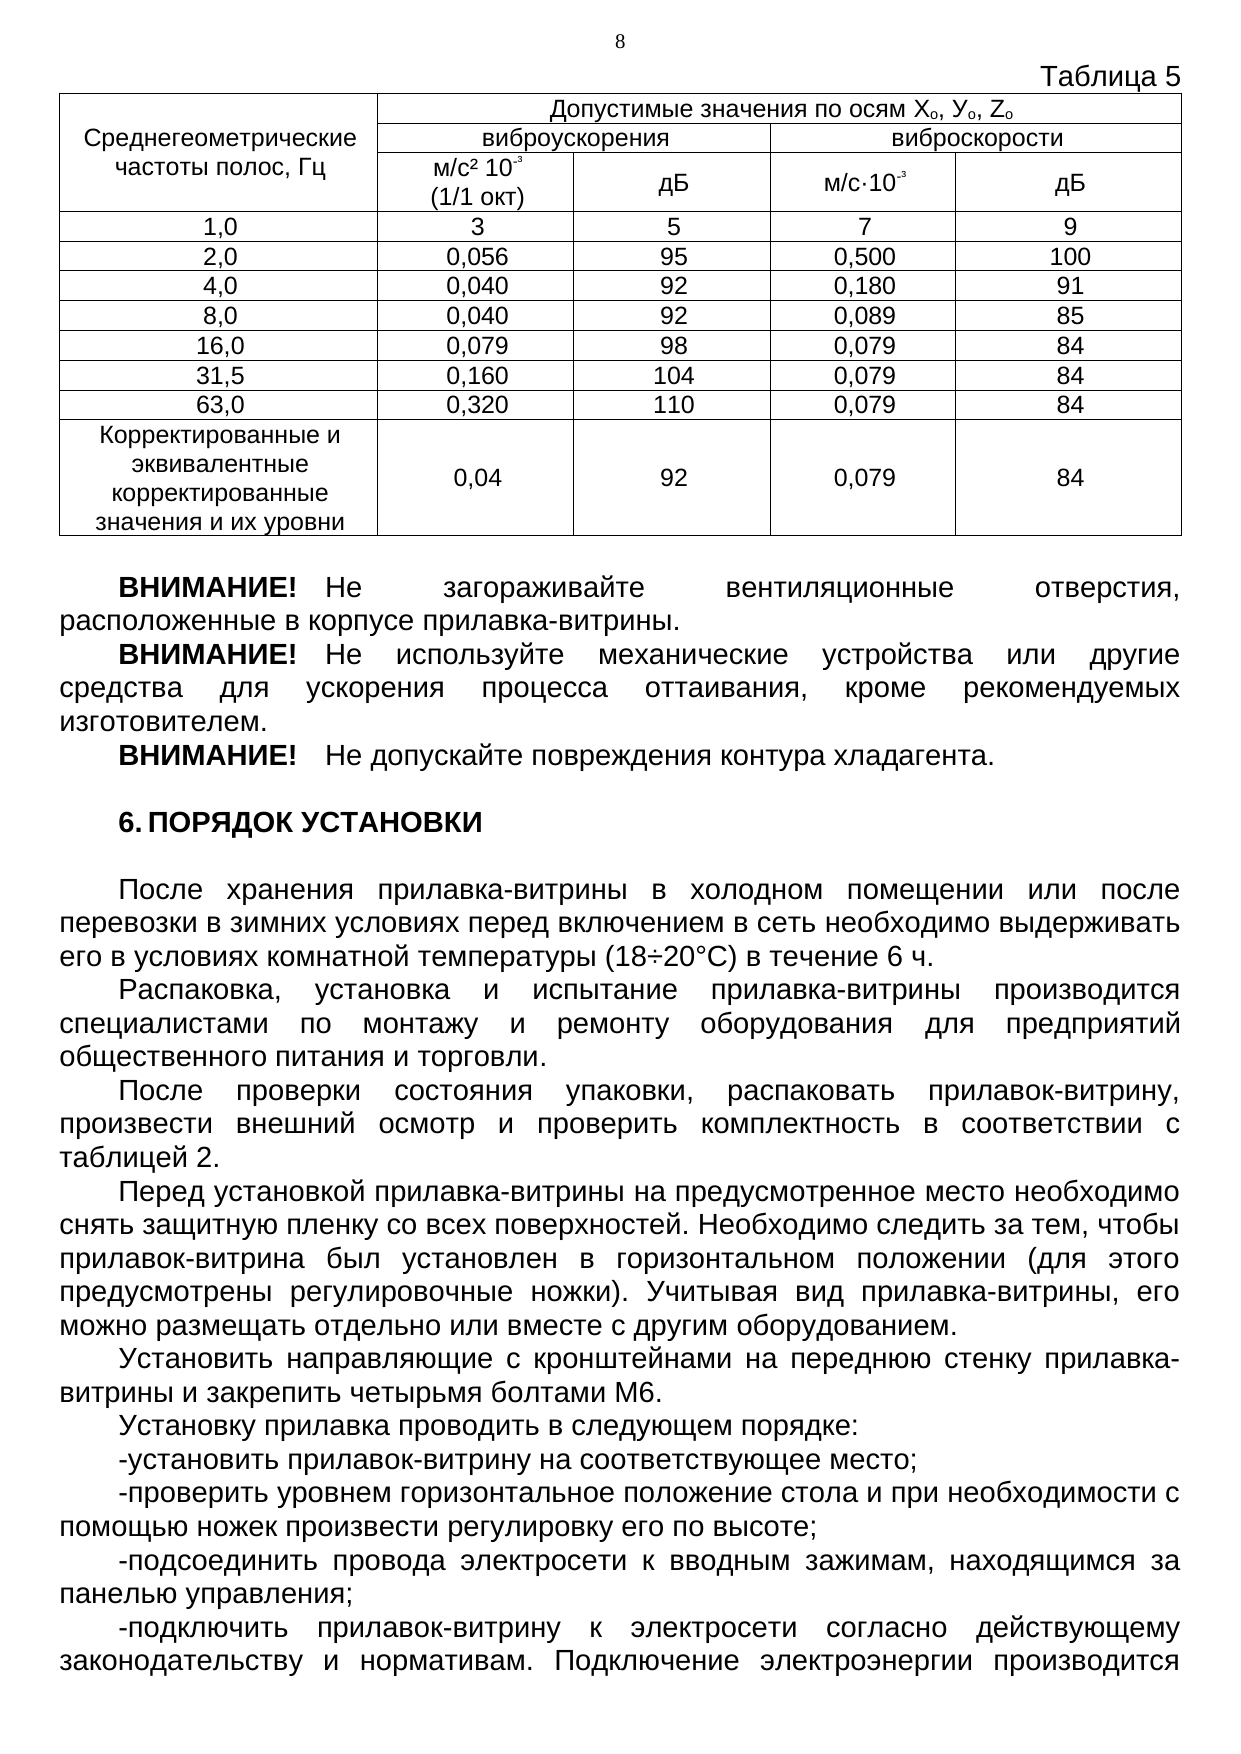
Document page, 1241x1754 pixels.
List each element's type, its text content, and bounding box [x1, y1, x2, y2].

table_cell 95 [574, 242, 770, 270]
text ВНИМАНИЕ! Не допускайте повреждения контура хладагента. [59, 738, 1181, 771]
table_cell 92 [574, 301, 770, 330]
text Перед установкой прилавка-витрины на предусмотренное место необходимо снять защитную пленку со всех поверхностей. Необходимо следить за тем, чтобы прилавок-витрина был установлен в горизонтальном положении (для этого предусмотрены регулировочные ножки). Учитывая вид прилавка-витрины, его можно размещать отдельно или вместе с другим оборудованием. [59, 1174, 1181, 1341]
table_cell 84 [956, 391, 1181, 419]
table_cell м/с·10-³ [771, 153, 955, 211]
table_cell Корректированные и эквивалентные корректированные значения и их уровни [60, 420, 377, 535]
table_cell 0,180 [771, 271, 955, 300]
text После проверки состояния упаковки, распаковать прилавок-витрину, произвести внешний осмотр и проверить комплектность в соответствии с таблицей 2. [59, 1073, 1181, 1174]
text -подсоединить провода электросети к вводным зажимам, находящимся за панелью управления; [59, 1543, 1181, 1610]
table_cell 4,0 [60, 271, 377, 300]
table_cell 3 [378, 212, 573, 241]
table_cell 0,079 [771, 420, 955, 535]
text Установить направляющие с кронштейнами на переднюю стенку прилавка-витрины и закрепить четырьмя болтами М6. [59, 1341, 1181, 1408]
table_cell 85 [956, 301, 1181, 330]
table_cell 63,0 [60, 391, 377, 419]
table_cell 9 [956, 212, 1181, 241]
table_cell 5 [574, 212, 770, 241]
table_cell 0,320 [378, 391, 573, 419]
table_cell 92 [574, 420, 770, 535]
table_cell 7 [771, 212, 955, 241]
table_cell виброускорения [378, 124, 770, 152]
text ВНИМАНИЕ! Не используйте механические устройства или другие средства для ускорения процесса оттаивания, кроме рекомендуемых изготовителем. [59, 637, 1181, 738]
text Установку прилавка проводить в следующем порядке: [59, 1408, 1181, 1442]
table_cell 100 [956, 242, 1181, 270]
table_cell м/с² 10-³ (1/1 окт) [378, 153, 573, 211]
table_cell 0,04 [378, 420, 573, 535]
table_cell 91 [956, 271, 1181, 300]
table_cell дБ [956, 153, 1181, 211]
table_cell 98 [574, 331, 770, 360]
text 6. ПОРЯДОК УСТАНОВКИ [59, 805, 1181, 838]
table_cell 0,079 [771, 361, 955, 389]
table_cell 0,079 [771, 391, 955, 419]
table_cell 84 [956, 420, 1181, 535]
text -установить прилавок-витрину на соответствующее место; [59, 1442, 1181, 1476]
text Распаковка, установка и испытание прилавка-витрины производится специалистами по монтажу и ремонту оборудования для предприятий общественного питания и торговли. [59, 972, 1181, 1073]
table_cell 92 [574, 271, 770, 300]
table_cell 0,079 [771, 331, 955, 360]
table_cell виброскорости [771, 124, 1181, 152]
text -проверить уровнем горизонтальное положение стола и при необходимости с помощью ножек произвести регулировку его по высоте; [59, 1476, 1181, 1543]
table_cell 104 [574, 361, 770, 389]
table_cell 110 [574, 391, 770, 419]
table_cell 0,500 [771, 242, 955, 270]
table_cell 0,040 [378, 271, 573, 300]
table_cell 0,079 [378, 331, 573, 360]
table_cell 31,5 [60, 361, 377, 389]
table_cell 0,160 [378, 361, 573, 389]
table_cell 0,040 [378, 301, 573, 330]
table_cell 84 [956, 331, 1181, 360]
table_cell 16,0 [60, 331, 377, 360]
text ВНИМАНИЕ! Не загораживайте вентиляционные отверстия, расположенные в корпусе прилавка-витрины. [59, 570, 1181, 637]
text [59, 1610, 1181, 1677]
table_cell 84 [956, 361, 1181, 389]
table_cell 0,089 [771, 301, 955, 330]
table_cell дБ [574, 153, 770, 211]
table_cell 8,0 [60, 301, 377, 330]
table_cell 2,0 [60, 242, 377, 270]
table_header Среднегеометрические частоты полос, Гц [60, 94, 377, 211]
table_cell 1,0 [60, 212, 377, 241]
table_cell 0,056 [378, 242, 573, 270]
text После хранения прилавка-витрины в холодном помещении или после перевозки в зимних условиях перед включением в сеть необходимо выдерживать его в условиях комнатной температуры (18÷20°С) в течение 6 ч. [59, 872, 1181, 972]
text Таблица 5 [59, 59, 1181, 93]
table_header Допустимые значения по осям Xo, Уо, Zо [378, 94, 1181, 122]
